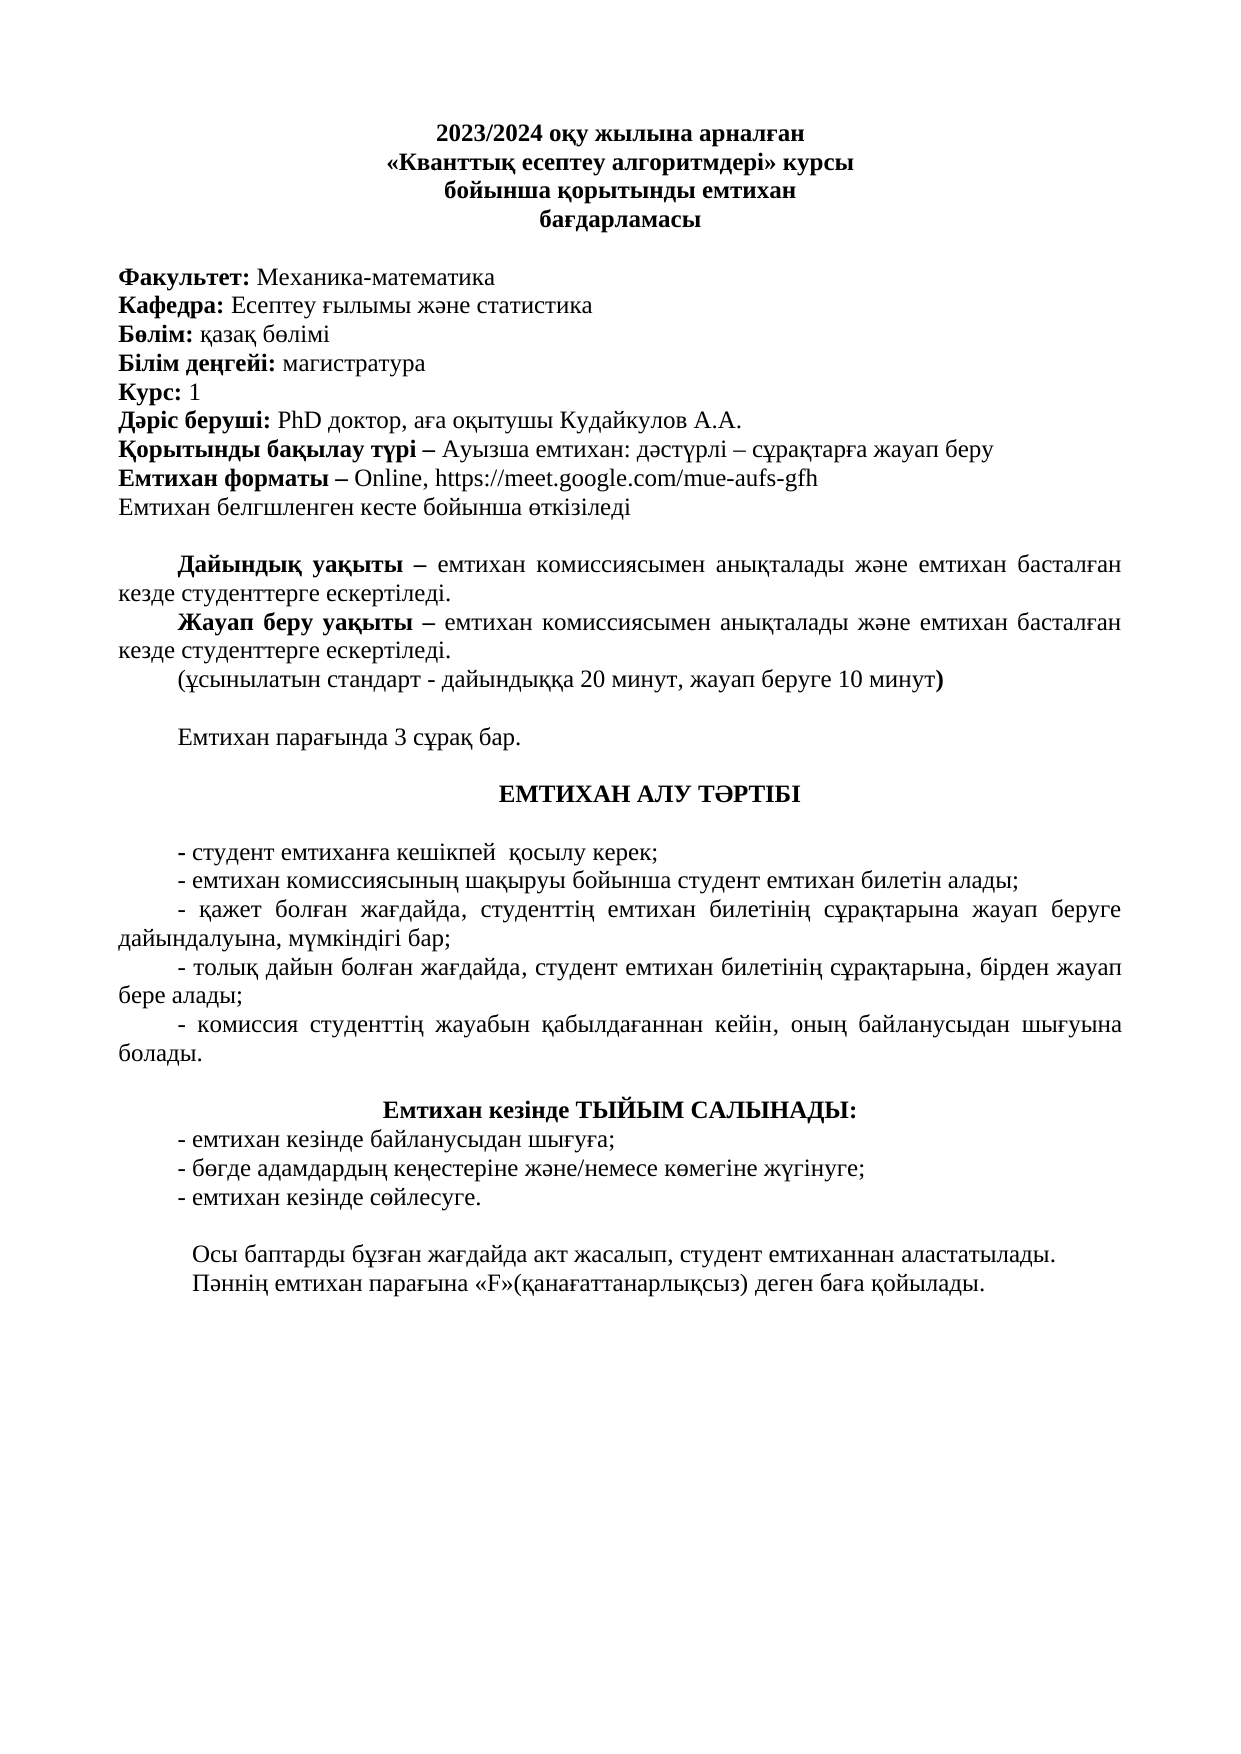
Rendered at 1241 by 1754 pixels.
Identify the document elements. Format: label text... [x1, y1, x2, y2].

text Курс: 1 [118, 377, 1122, 406]
text Пәннің емтихан парағына «F»(қанағаттанарлықсыз) деген баға қойылады. [118, 1268, 1122, 1297]
text - емтихан кезінде сөйлесуге. [177, 1182, 1122, 1211]
text Емтихан кезінде ТЫЙЫМ САЛЫНАДЫ: [118, 1096, 1122, 1124]
text - бөгде адамдардың кеңестеріне және/немесе көмегіне жүгінуге; [177, 1153, 1122, 1182]
text - емтихан комиссиясының шақыруы бойынша студент емтихан билетін алады; [118, 866, 1122, 894]
text - толық дайын болған жағдайда, студент емтихан билетінің сұрақтарына, бірден жауап бере алады; [118, 952, 1122, 1009]
text бағдарламасы [118, 204, 1122, 233]
text Осы баптарды бұзған жағдайда акт жасалып, студент емтиханнан аластатылады. [118, 1239, 1122, 1268]
text «Кванттық есептеу алгоритмдері» курсы [118, 147, 1122, 176]
text Емтихан белгшленген кесте бойынша өткізіледі [118, 492, 1122, 521]
text - қажет болған жағдайда, студенттің емтихан билетінің сұрақтарына жауап беруге дайындалуына, мүмкіндігі бар; [118, 894, 1122, 952]
text Емтихан форматы – Online, https://meet.google.com/mue-aufs-gfh [118, 463, 1122, 492]
text Кафедра: Есептеу ғылымы және статистика [118, 291, 1122, 319]
text - студент емтиханға кешікпей қосылу керек; [118, 837, 1122, 866]
text - емтихан кезінде байланусыдан шығуға; [177, 1124, 1122, 1153]
text (ұсынылатын стандарт - дайындыққа 20 минут, жауап беруге 10 минут) [118, 664, 1122, 693]
text бойынша қорытынды емтихан [118, 176, 1122, 204]
text Бөлім: қазақ бөлімі [118, 319, 1122, 348]
text 2023/2024 оқу жылына арналған [118, 118, 1122, 147]
text Жауап беру уақыты – емтихан комиссиясымен анықталады және емтихан басталған кезде студенттерге ескертіледі. [118, 607, 1122, 664]
text ЕМТИХАН АЛУ ТӘРТІБІ [118, 779, 1122, 808]
text Факультет: Механика-математика [118, 262, 1122, 291]
text Қорытынды бақылау түрі – Ауызша емтихан: дәстүрлі – сұрақтарға жауап беру [118, 434, 1122, 463]
text Дәріс беруші: PhD доктор, аға оқытушы Кудайкулов А.А. [118, 406, 1122, 434]
text Емтихан парағында 3 сұрақ бар. [118, 722, 1122, 751]
text Білім деңгейі: магистратура [118, 348, 1122, 377]
text Дайындық уақыты – емтихан комиссиясымен анықталады және емтихан басталған кезде студенттерге ескертіледі. [118, 549, 1122, 607]
text - комиссия студенттің жауабын қабылдағаннан кейін, оның байланусыдан шығуына болады. [118, 1009, 1122, 1067]
